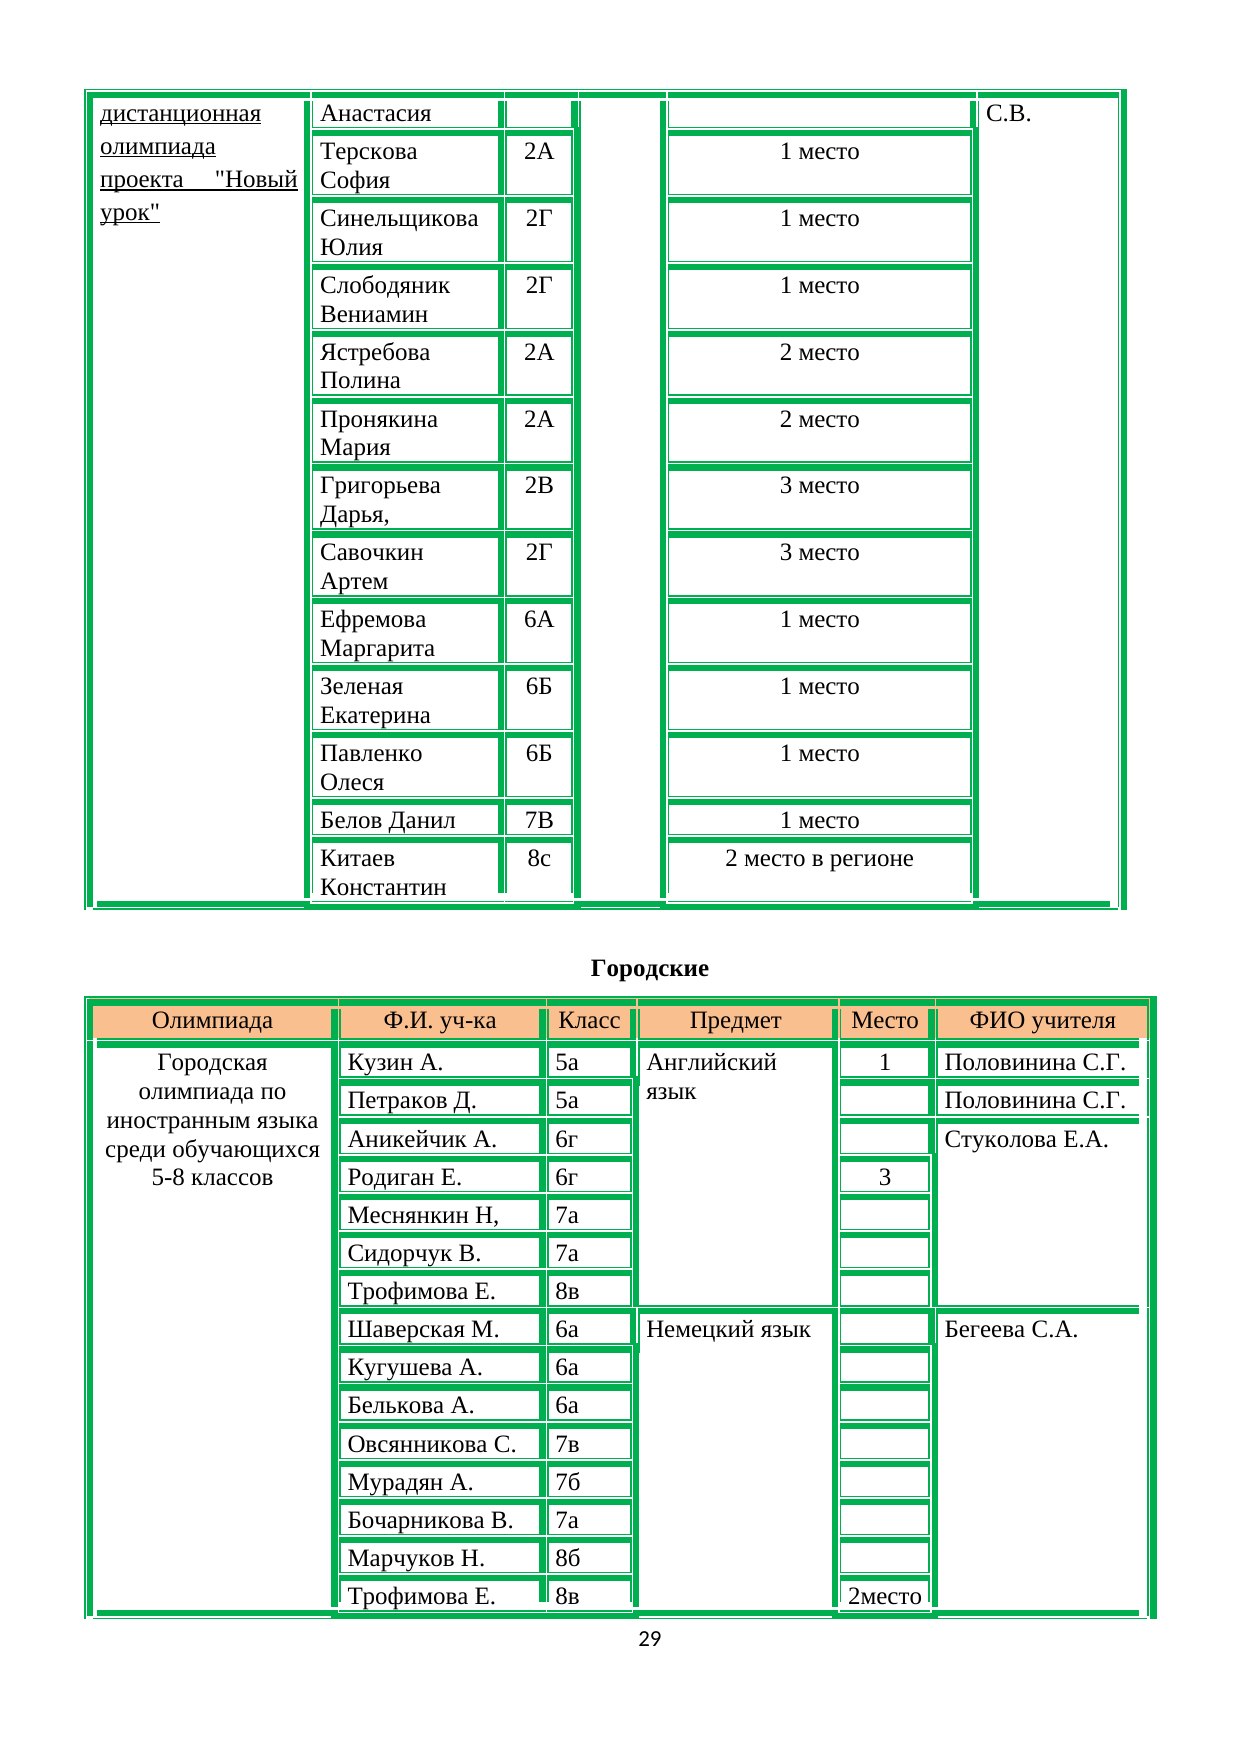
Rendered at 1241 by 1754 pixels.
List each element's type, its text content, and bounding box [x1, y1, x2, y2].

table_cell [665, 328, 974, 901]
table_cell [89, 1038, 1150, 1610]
text Городские [118, 953, 1181, 982]
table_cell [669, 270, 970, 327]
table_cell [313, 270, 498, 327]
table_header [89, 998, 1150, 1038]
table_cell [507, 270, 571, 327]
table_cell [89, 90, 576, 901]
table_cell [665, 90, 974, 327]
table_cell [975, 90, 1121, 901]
